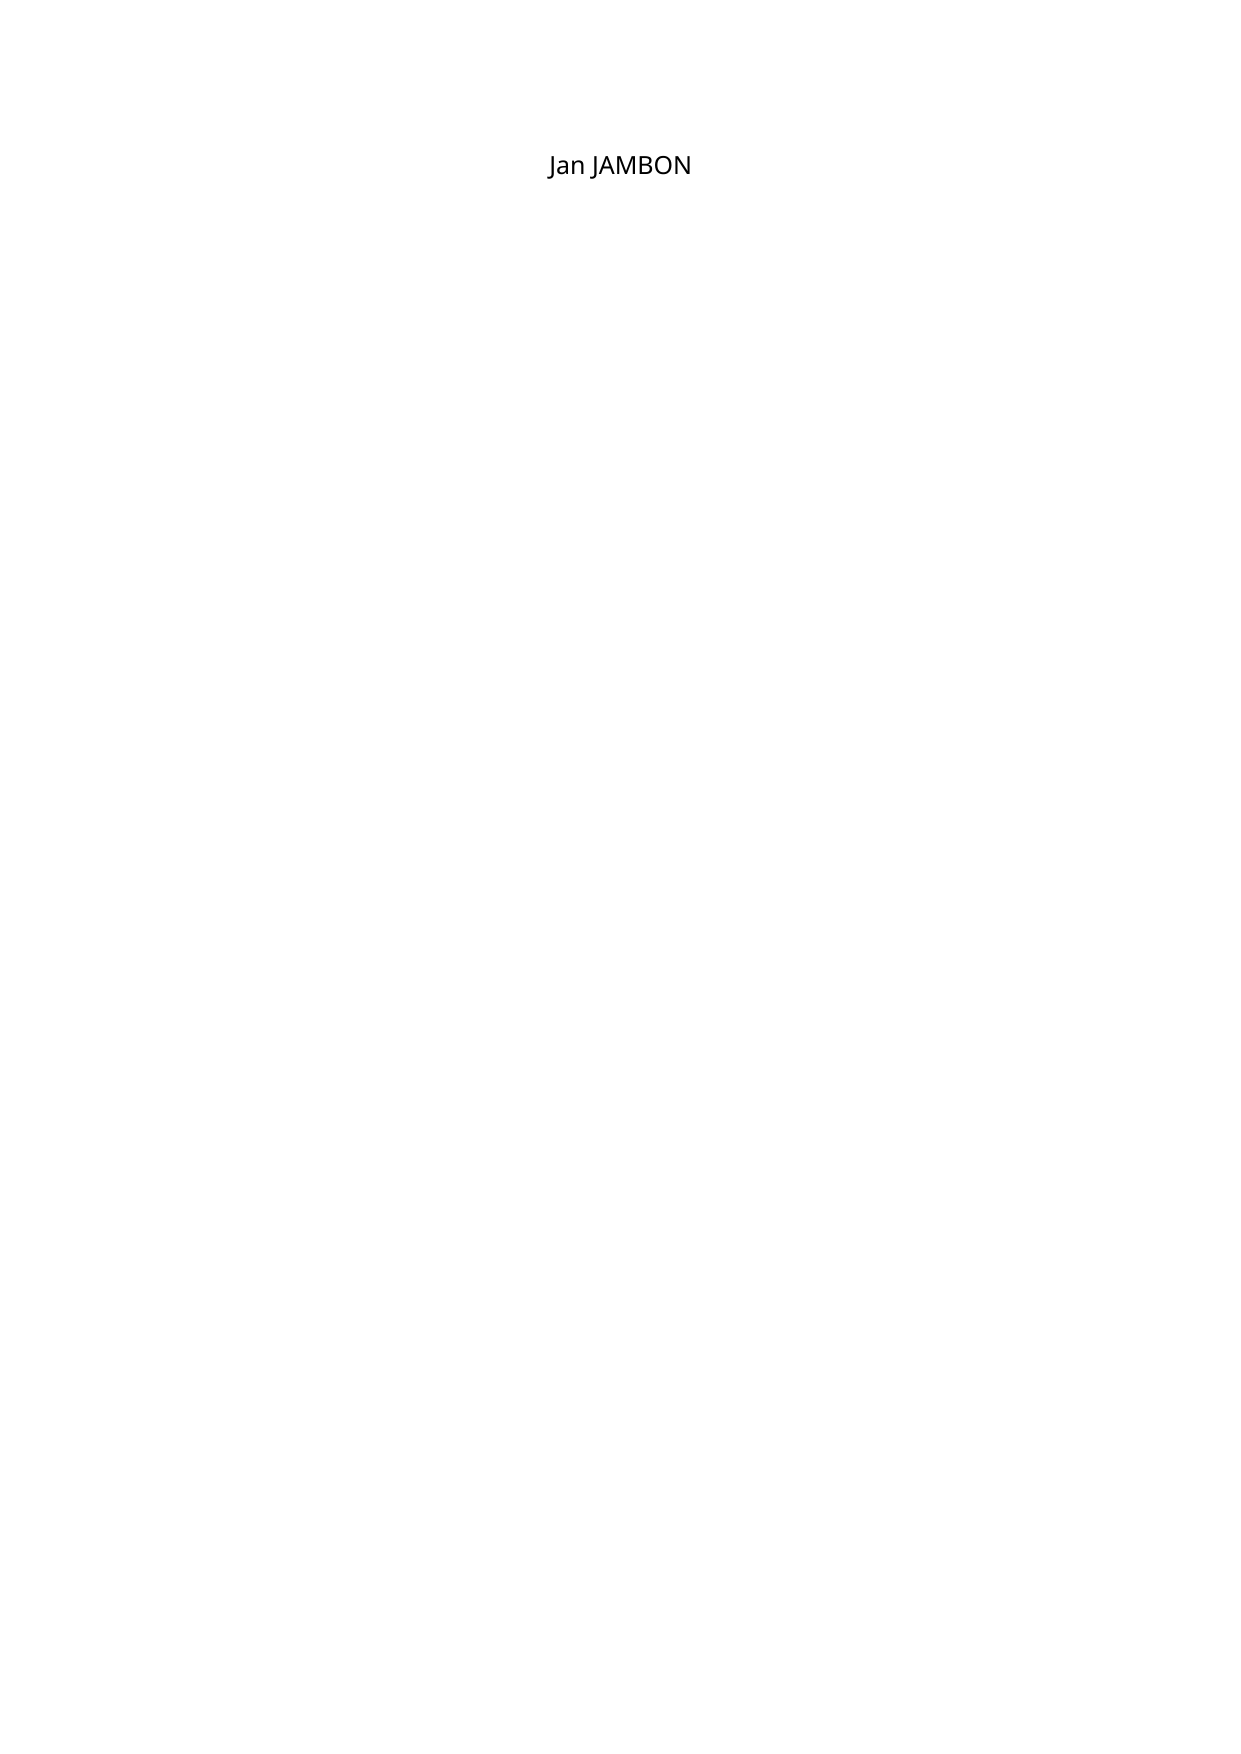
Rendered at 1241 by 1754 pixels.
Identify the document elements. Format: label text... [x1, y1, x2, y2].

text Jan JAMBON [148, 148, 1093, 182]
